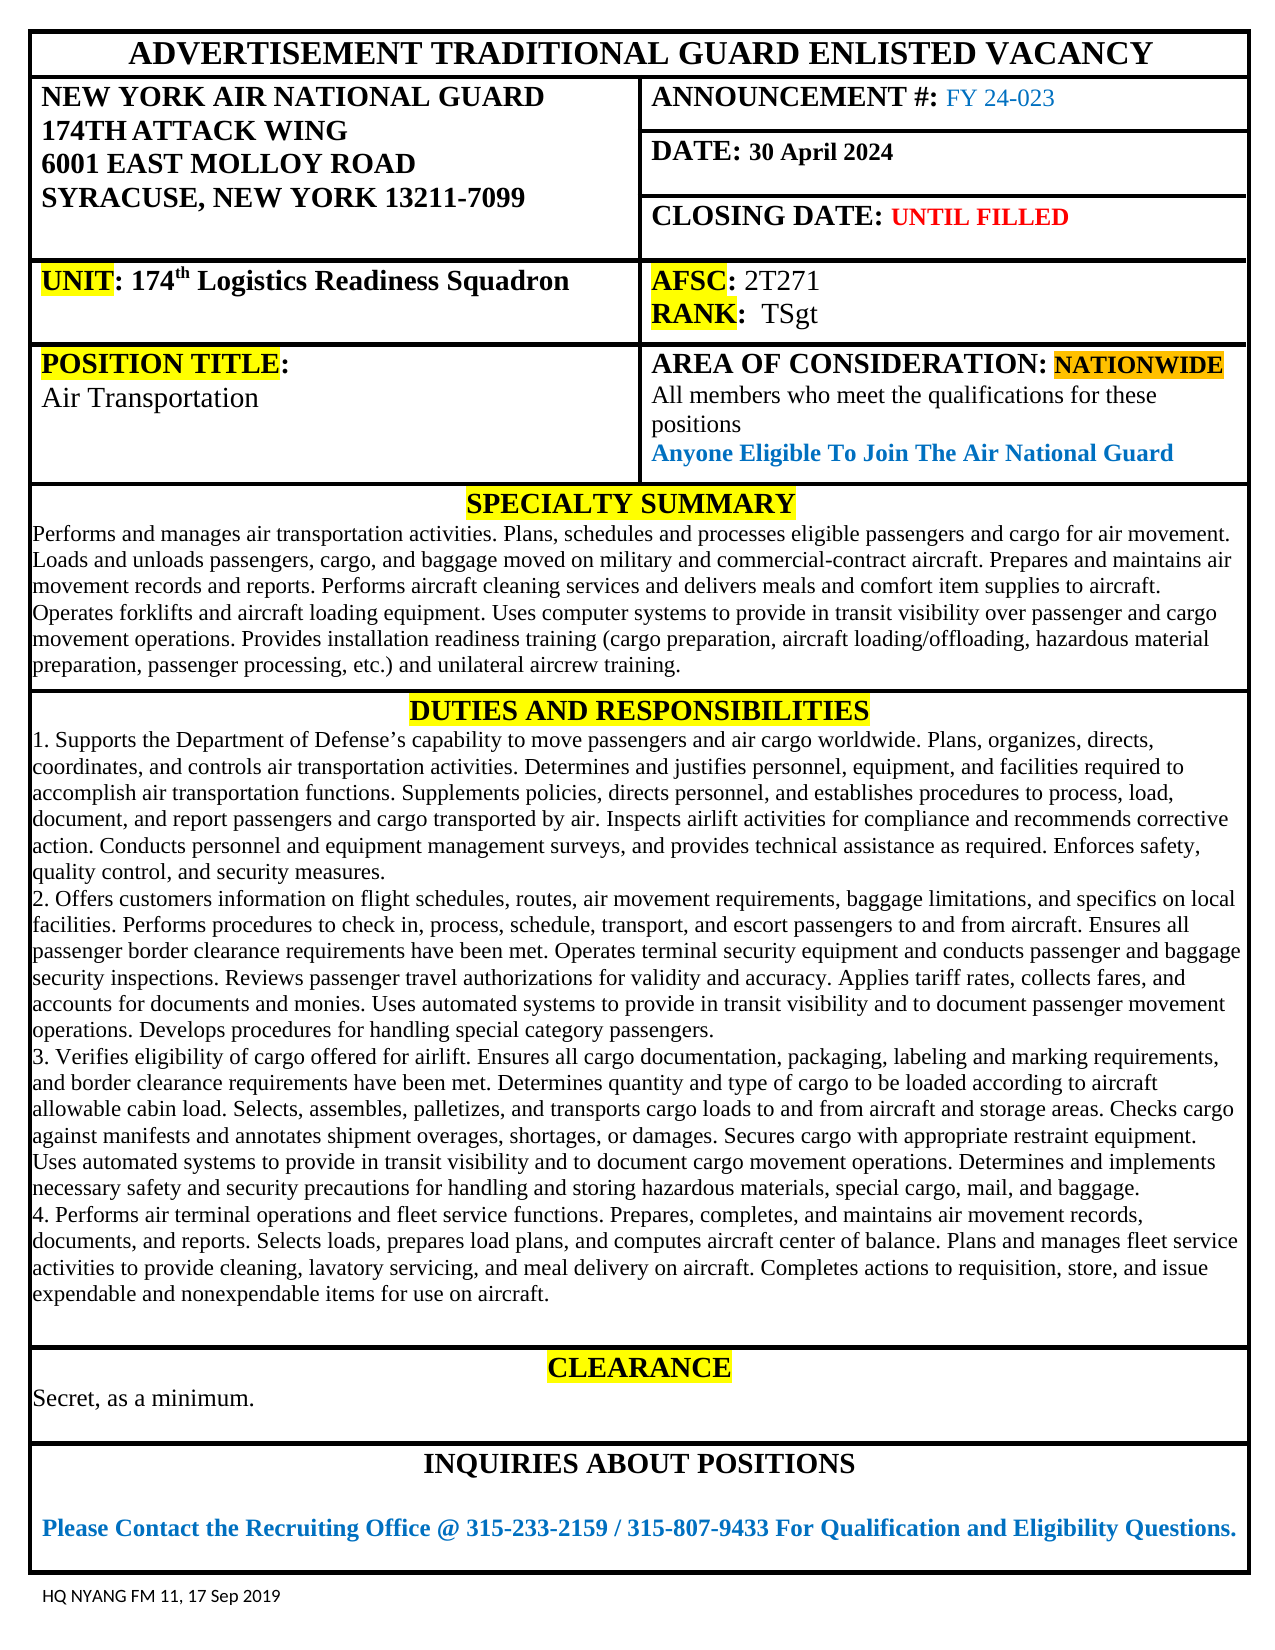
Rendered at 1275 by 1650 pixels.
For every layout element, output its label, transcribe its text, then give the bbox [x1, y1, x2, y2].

table_cell UNIT: 174th Logistics Readiness Squadron [32, 263, 638, 342]
table_cell NEW YORK AIR NATIONAL GUARD 174TH ATTACK WING 6001 EAST MOLLOY ROAD SYRACUSE, NEW YORK 13211-7099 [32, 79, 638, 258]
table_cell SPECIALTY SUMMARY Performs and manages air transportation activities. Plans, schedules and processes eligible passengers and cargo for air movement. Loads and unloads passengers, cargo, and baggage moved on military and commercial-contract aircraft. Prepares and maintains air movement records and reports. Performs aircraft cleaning services and delivers meals and comfort item supplies to aircraft. Operates forklifts and aircraft loading equipment. Uses computer systems to provide in transit visibility over passenger and cargo movement operations. Provides installation readiness training (cargo preparation, aircraft loading/offloading, hazardous material preparation, passenger processing, etc.) and unilateral aircrew training. [32, 486, 1247, 688]
table_header ADVERTISEMENT TRADITIONAL GUARD ENLISTED VACANCY ANNOUNCEMENT [32, 34, 1247, 75]
table_cell DUTIES AND RESPONSIBILITIES 1. Supports the Department of Defense’s capability to move passengers and air cargo worldwide. Plans, organizes, directs, coordinates, and controls air transportation activities. Determines and justifies personnel, equipment, and facilities required to accomplish air transportation functions. Supplements policies, directs personnel, and establishes procedures to process, load, document, and report passengers and cargo transported by air. Inspects airlift activities for compliance and recommends corrective action. Conducts personnel and equipment management surveys, and provides technical assistance as required. Enforces safety, quality control, and security measures. 2. Offers customers information on flight schedules, routes, air movement requirements, baggage limitations, and specifics on local facilities. Performs procedures to check in, process, schedule, transport, and escort passengers to and from aircraft. Ensures all passenger border clearance requirements have been met. Operates terminal security equipment and conducts passenger and baggage security inspections. Reviews passenger travel authorizations for validity and accuracy. Applies tariff rates, collects fares, and accounts for documents and monies. Uses automated systems to provide in transit visibility and to document passenger movement operations. Develops procedures for handling special category passengers. 3. Verifies eligibility of cargo offered for airlift. Ensures all cargo documentation, packaging, labeling and marking requirements, and border clearance requirements have been met. Determines quantity and type of cargo to be loaded according to aircraft allowable cabin load. Selects, assembles, palletizes, and transports cargo loads to and from aircraft and storage areas. Checks cargo against manifests and annotates shipment overages, shortages, or damages. Secures cargo with appropriate restraint equipment. Uses automated systems to provide in transit visibility and to document cargo movement operations. Determines and implements necessary safety and security precautions for handling and storing hazardous materials, special cargo, mail, and baggage. 4. Performs air terminal operations and fleet service functions. Prepares, completes, and maintains air movement records, documents, and reports. Selects loads, prepares load plans, and computes aircraft center of balance. Plans and manages fleet service activities to provide cleaning, lavatory servicing, and meal delivery on aircraft. Completes actions to requisition, store, and issue expendable and nonexpendable items for use on aircraft. [32, 693, 1247, 1345]
table_cell ANNOUNCEMENT #: FY 24-023 [642, 79, 1247, 129]
table_cell AFSC: 2T271 RANK: TSgt [642, 258, 1247, 342]
table_cell CLOSING DATE: UNTIL FILLED [642, 194, 1247, 258]
table_cell AREA OF CONSIDERATION: NATIONWIDE All members who meet the qualifications for these positions Anyone Eligible To Join The Air National Guard [642, 342, 1247, 482]
table_cell DATE: 30 April 2024 [642, 133, 1247, 193]
table_cell CLEARANCE Secret, as a minimum. (SEE REVERSED) [32, 1350, 1247, 1441]
table_cell INQUIRIES ABOUT POSITIONS Please Contact the Recruiting Office @ 315-233-2159 / 315-807-9433 For Qualification and Eligibility Questions. [32, 1446, 1247, 1570]
table_cell POSITION TITLE: Air Transportation [32, 347, 638, 482]
